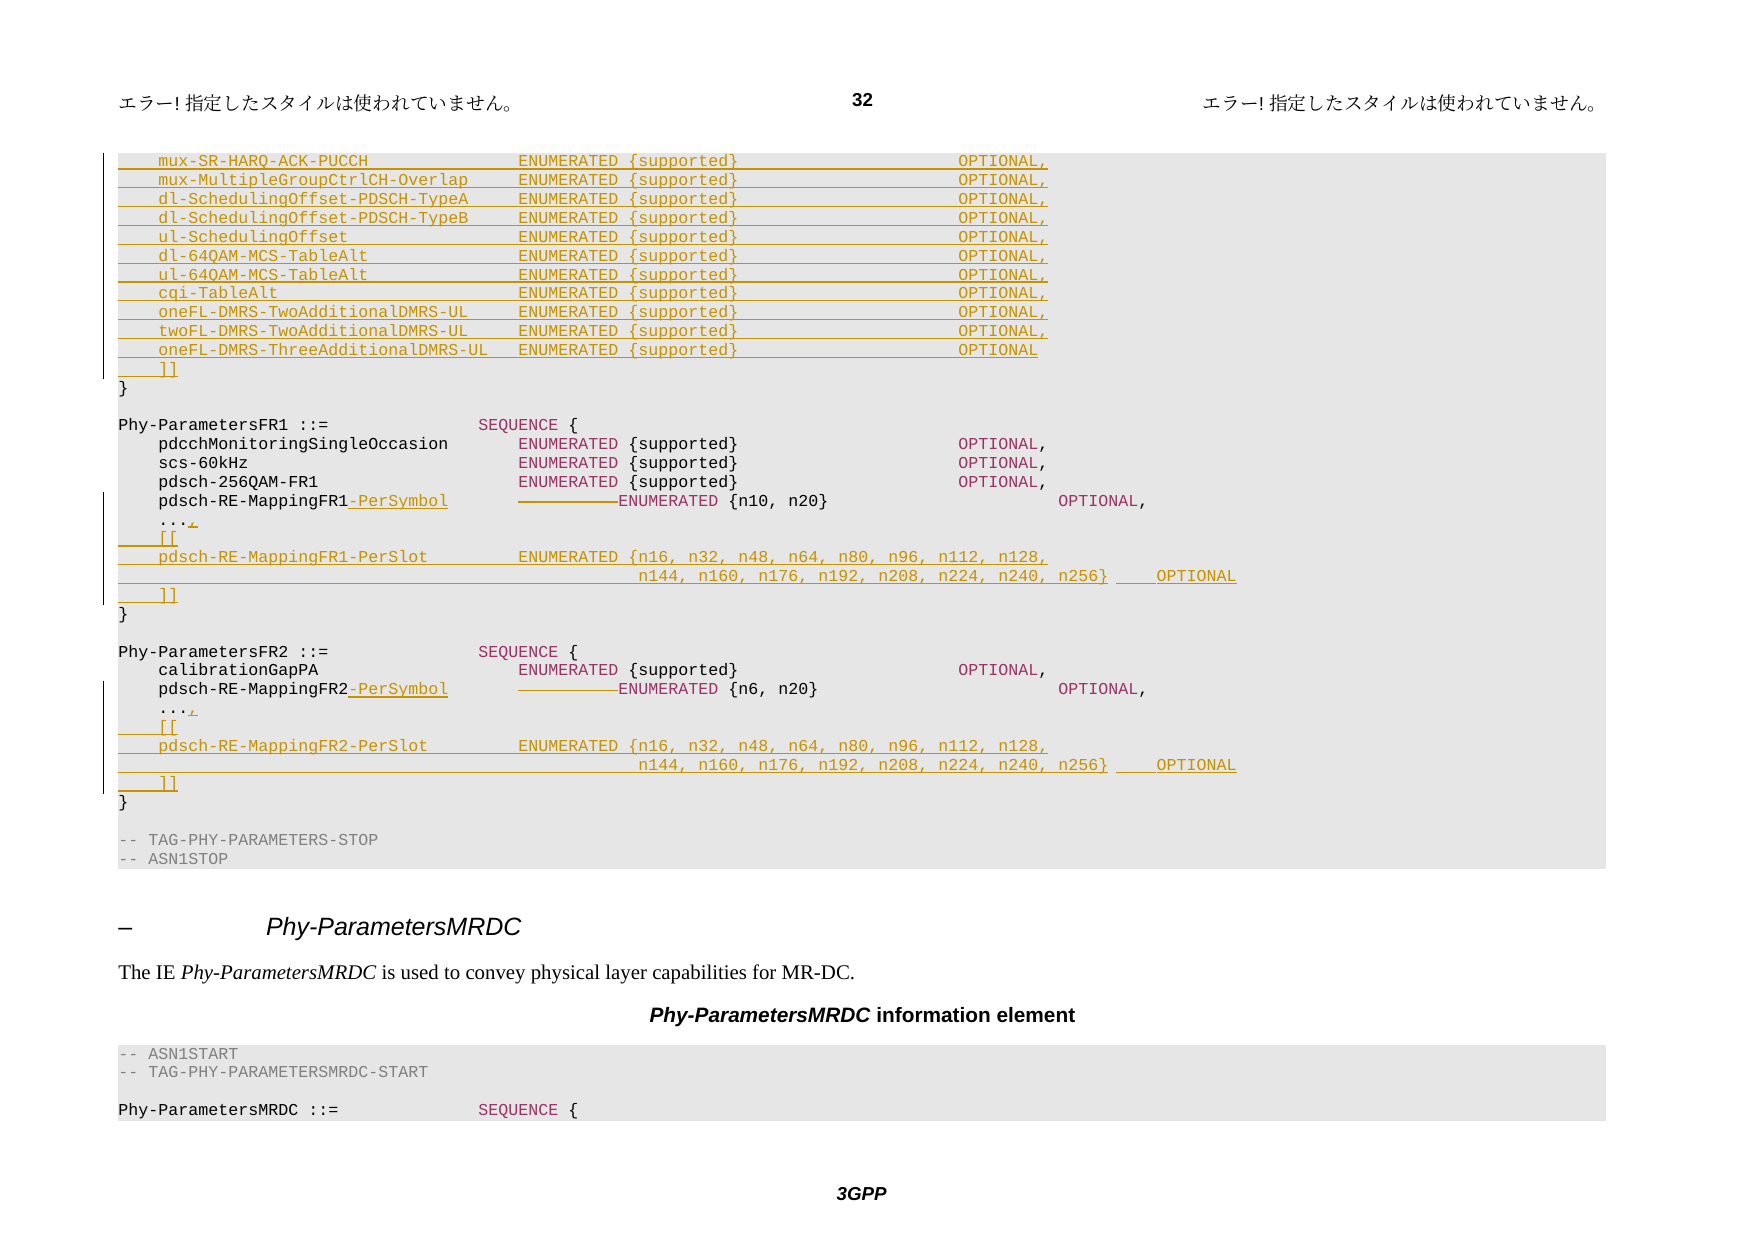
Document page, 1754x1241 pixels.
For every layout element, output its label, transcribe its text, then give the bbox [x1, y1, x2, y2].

text ... [118, 511, 1606, 530]
text scs-60kHz ENUMERATED {supported} OPTIONAL, [118, 454, 1606, 473]
text pdcchMonitoringSingleOccasion ENUMERATED {supported} OPTIONAL, [118, 436, 1606, 454]
text The IE Phy-ParametersMRDC is used to convey physical layer capabilities for MR-DC. [118, 960, 1606, 984]
subtitle – Phy-ParametersMRDC [118, 912, 1606, 941]
text -- TAG-PHY-PARAMETERS-STOP [118, 832, 1606, 851]
text ... [118, 700, 1606, 718]
text -- ASN1STOP [118, 851, 1606, 869]
text -- ASN1START [118, 1045, 1606, 1064]
text Phy-ParametersFR2 ::= SEQUENCE { [118, 643, 1606, 662]
text } [118, 379, 1606, 398]
text Phy-ParametersMRDC ::= SEQUENCE { [118, 1102, 1606, 1121]
text -- TAG-PHY-PARAMETERSMRDC-START [118, 1064, 1606, 1083]
text pdsch-256QAM-FR1 ENUMERATED {supported} OPTIONAL, [118, 473, 1606, 492]
text Phy-ParametersFR1 ::= SEQUENCE { [118, 417, 1606, 436]
text pdsch-RE-MappingFR1 ENUMERATED {n10, n20} OPTIONAL, [118, 492, 1606, 511]
text pdsch-RE-MappingFR2 ENUMERATED {n6, n20} OPTIONAL, [118, 681, 1606, 700]
text calibrationGapPA ENUMERATED {supported} OPTIONAL, [118, 662, 1606, 681]
text } [118, 794, 1606, 813]
text Phy-ParametersMRDC information element [118, 1002, 1606, 1026]
text } [118, 605, 1606, 624]
